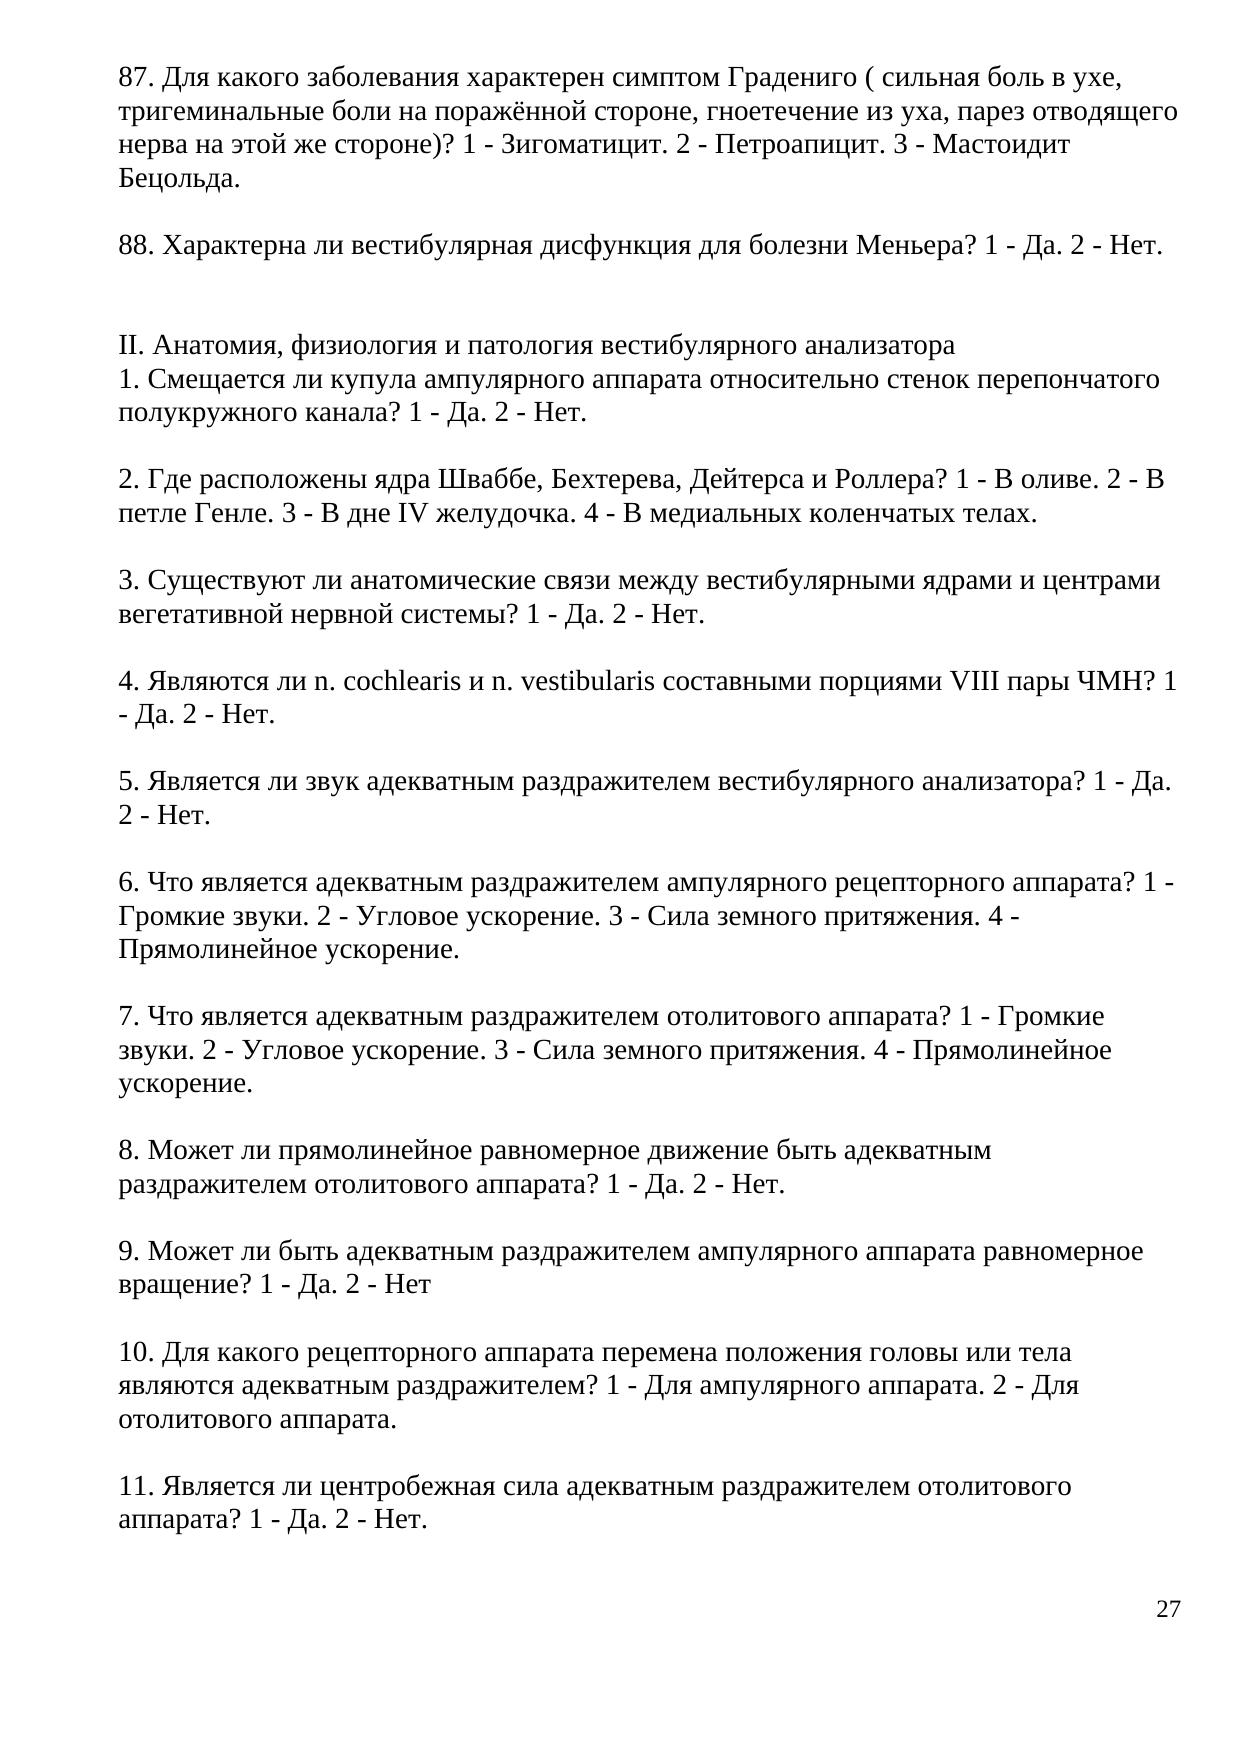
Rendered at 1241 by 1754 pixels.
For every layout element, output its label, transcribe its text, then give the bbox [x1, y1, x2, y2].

list Где расположены ядра Шваббе, Бехтерева, Дейтерса и Роллера? 1 - В оливе. 2 - В петле Генле. 3 - В дне IV желудочка. 4 - В медиальных коленчатых телах. [118, 462, 1181, 529]
text 87. Для какого заболевания характерен симптом Градениго ( сильная боль в ухе, тригеминальные боли на поражённой стороне, гноетечение из уха, парез отводящего нерва на этой же стороне)? 1 - Зигоматицит. 2 - Петроапицит. 3 - Мастоидит Бецольда. [118, 59, 1181, 193]
text 1. Смещается ли купула ампулярного аппарата относительно стенок перепончатого полукружного канала? 1 - Да. 2 - Нет. [118, 361, 1181, 428]
list Может ли прямолинейное равномерное движение быть адекватным раздражителем отолитового аппарата? 1 - Да. 2 - Нет. [118, 1132, 1181, 1199]
list Для какого рецепторного аппарата перемена положения головы или тела являются адекватным раздражителем? 1 - Для ампулярного аппарата. 2 - Для отолитового аппарата. [118, 1334, 1181, 1434]
list Существуют ли анатомические связи между вестибулярными ядрами и центрами вегетативной нервной системы? 1 - Да. 2 - Нет. [118, 562, 1181, 629]
text 88. Характерна ли вестибулярная дисфункция для болезни Меньера? 1 - Да. 2 - Нет. [118, 227, 1181, 260]
list Что является адекватным раздражителем ампулярного рецепторного аппарата? 1 - Громкие звуки. 2 - Угловое ускорение. 3 - Сила земного притяжения. 4 - Прямолинейное ускорение. [118, 864, 1181, 965]
list Что является адекватным раздражителем отолитового аппарата? 1 - Громкие звуки. 2 - Угловое ускорение. 3 - Сила земного притяжения. 4 - Прямолинейное ускорение. [118, 998, 1181, 1099]
list Может ли быть адекватным раздражителем ампулярного аппарата равномерное вращение? 1 - Да. 2 - Нет [118, 1233, 1181, 1300]
text II. Анатомия, физиология и патология вестибулярного анализатора [118, 327, 1181, 361]
list Является ли центробежная сила адекватным раздражителем отолитового аппарата? 1 - Да. 2 - Нет. [118, 1468, 1181, 1535]
list Является ли звук адекватным раздражителем вестибулярного анализатора? 1 - Да. 2 - Нет. [118, 763, 1181, 831]
list Являются ли n. cochlearis и n. vestibularis составными порциями VIII пары ЧМН? 1 - Да. 2 - Нет. [118, 663, 1181, 730]
